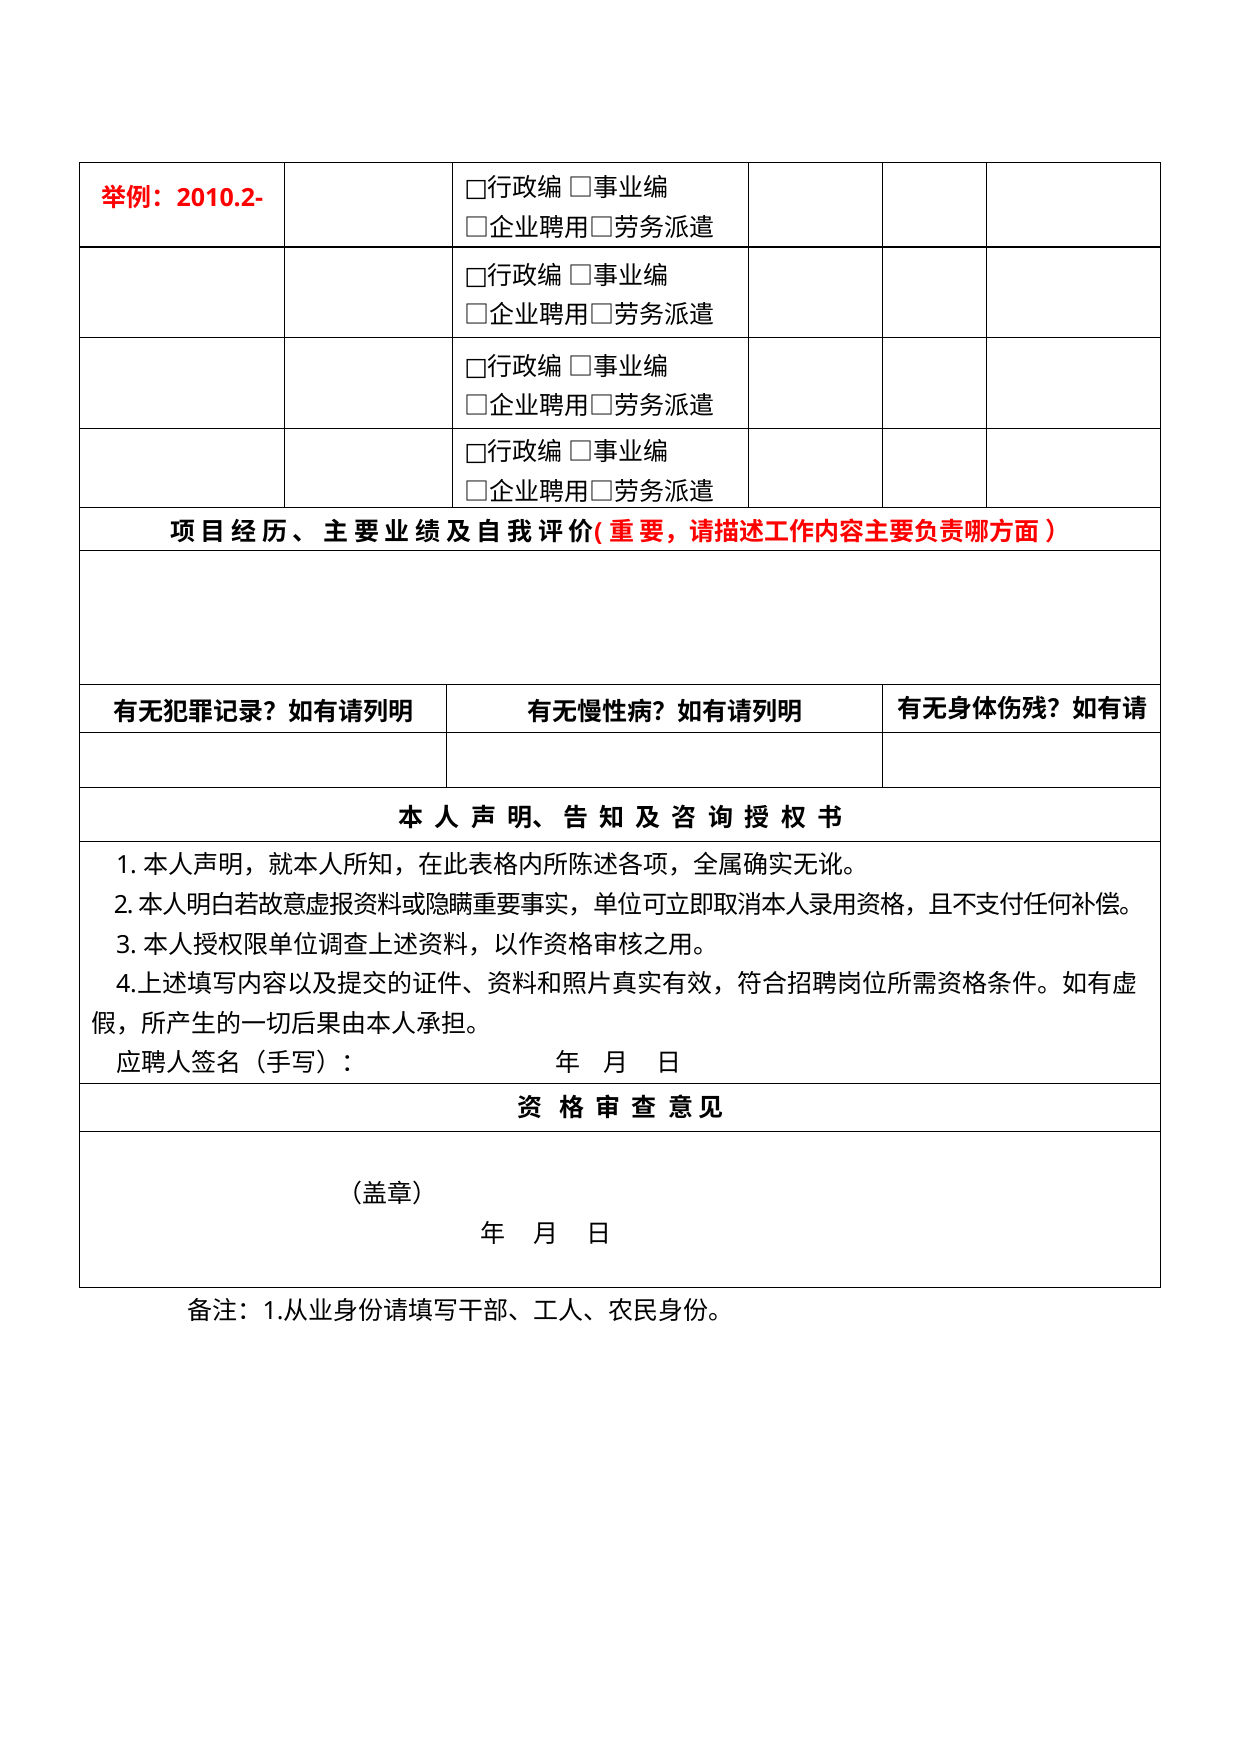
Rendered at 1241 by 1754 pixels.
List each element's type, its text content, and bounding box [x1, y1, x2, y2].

table_cell [285, 429, 452, 507]
table_cell [80, 429, 284, 507]
table_cell [749, 429, 882, 507]
table_cell [285, 248, 452, 337]
table_cell □行政编 □事业编 □企业聘用□劳务派遣 [453, 338, 748, 428]
table_cell 有无慢性病？如有请列明 [447, 685, 882, 732]
table_cell [749, 163, 882, 246]
table_cell [285, 338, 452, 428]
text 备注：1.从业身份请填写干部、工人、农民身份。 [187, 1288, 1053, 1327]
table_cell [883, 248, 986, 337]
table_cell [80, 248, 284, 337]
table_cell [80, 733, 446, 787]
table_cell 1. 本人声明，就本人所知，在此表格内所陈述各项，全属确实无讹。 2. 本人明白若故意虚报资料或隐瞒重要事实，单位可立即取消本人录用资格，且不支付任何补偿。 3. 本人授权限单位调查上述资料，以作资格审核之用。 4.上述填写内容以及提交的证件、资料和照片真实有效，符合招聘岗位所需资格条件。如有虚假，所产生的一切后果由本人承担。 应聘人签名（手写）： 年 月 日 [80, 842, 1160, 1083]
table_cell [883, 338, 986, 428]
table_cell □行政编 □事业编 □企业聘用□劳务派遣 [453, 429, 748, 507]
table_cell 资 格 审 查 意 见 [80, 1084, 1160, 1131]
table_cell [80, 338, 284, 428]
table_cell [80, 551, 1160, 684]
table_cell [749, 248, 882, 337]
table_cell [883, 163, 986, 246]
table_cell 项 目 经 历 、 主 要 业 绩 及 自 我 评 价( 重 要，请描述工作内容主要负责哪方面 ） [80, 508, 1160, 550]
table_cell 本 人 声 明、 告 知 及 咨 询 授 权 书 [80, 788, 1160, 841]
table_cell [987, 163, 1160, 246]
table_cell [285, 163, 452, 246]
table_cell [987, 429, 1160, 507]
table_cell 举例：2010.2-2015.2 [80, 163, 284, 246]
table_cell 有无身体伤残？如有请列明 [883, 685, 1160, 732]
table_cell 有无犯罪记录？如有请列明 [80, 685, 446, 732]
table_cell [883, 429, 986, 507]
table_cell [987, 248, 1160, 337]
table_cell [883, 733, 1160, 787]
table_cell [447, 733, 882, 787]
table_cell [749, 338, 882, 428]
table_cell [987, 338, 1160, 428]
table_cell □行政编 □事业编 □企业聘用□劳务派遣 [453, 248, 748, 337]
table_cell （盖章） 年 月 日 [80, 1132, 1160, 1287]
table_cell □行政编 □事业编 □企业聘用□劳务派遣 [453, 163, 748, 246]
